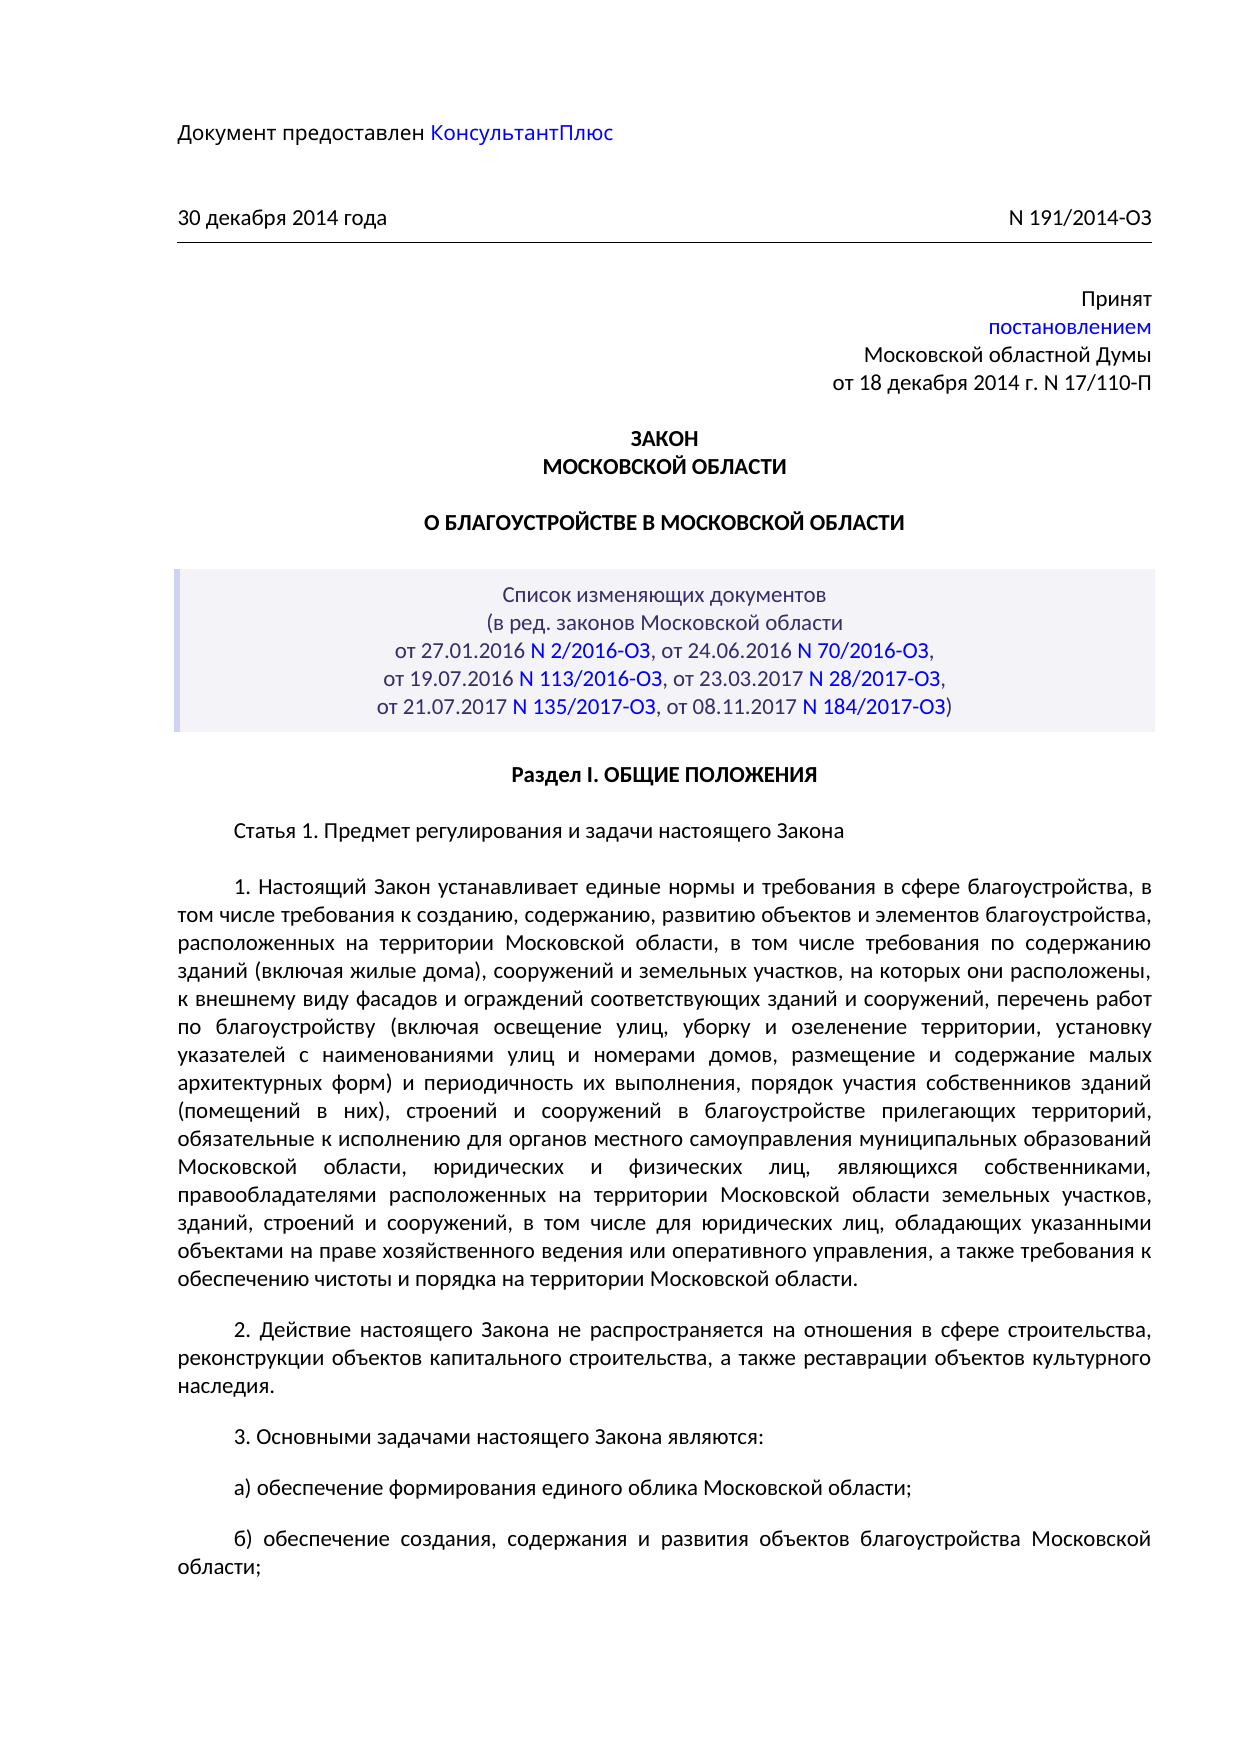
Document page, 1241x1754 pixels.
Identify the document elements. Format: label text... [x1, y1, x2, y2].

title ЗАКОН [177, 424, 1152, 452]
text а) обеспечение формирования единого облика Московской области; [177, 1473, 1152, 1501]
text 3. Основными задачами настоящего Закона являются: [177, 1422, 1152, 1450]
table_header N 191/2014-ОЗ [664, 203, 1152, 231]
text Статья 1. Предмет регулирования и задачи настоящего Закона [177, 816, 1152, 844]
table_header 30 декабря 2014 года [177, 203, 664, 231]
text от 18 декабря 2014 г. N 17/110-П [177, 368, 1152, 396]
text 2. Действие настоящего Закона не распространяется на отношения в сфере строительства, реконструкции объектов капитального строительства, а также реставрации объектов культурного наследия. [177, 1315, 1152, 1399]
text 1. Настоящий Закон устанавливает единые нормы и требования в сфере благоустройства, в том числе требования к созданию, содержанию, развитию объектов и элементов благоустройства, расположенных на территории Московской области, в том числе требования по содержанию зданий (включая жилые дома), сооружений и земельных участков, на которых они расположены, к внешнему виду фасадов и ограждений соответствующих зданий и сооружений, перечень работ по благоустройству (включая освещение улиц, уборку и озеленение территории, установку указателей с наименованиями улиц и номерами домов, размещение и содержание малых архитектурных форм) и периодичность их выполнения, порядок участия собственников зданий (помещений в них), строений и сооружений в благоустройстве прилегающих территорий, обязательные к исполнению для органов местного самоуправления муниципальных образований Московской области, юридических и физических лиц, являющихся собственниками, правообладателями расположенных на территории Московской области земельных участков, зданий, строений и сооружений, в том числе для юридических лиц, обладающих указанными объектами на праве хозяйственного ведения или оперативного управления, а также требования к обеспечению чистоты и порядка на территории Московской области. [177, 872, 1152, 1292]
text Московской областной Думы [177, 340, 1152, 368]
title О БЛАГОУСТРОЙСТВЕ В МОСКОВСКОЙ ОБЛАСТИ [177, 508, 1152, 536]
text Принят [177, 284, 1152, 312]
text б) обеспечение создания, содержания и развития объектов благоустройства Московской области; [177, 1524, 1152, 1580]
title Документ предоставлен КонсультантПлюс [177, 118, 1152, 175]
table_header Список изменяющих документов (в ред. законов Московской области от 27.01.2016 N 2/2016-ОЗ, от 24.06.2016 N 70/2016-ОЗ, от 19.07.2016 N 113/2016-ОЗ, от 23.03.2017 N 28/2017-ОЗ, от 21.07.2017 N 135/2017-ОЗ, от 08.11.2017 N 184/2017-ОЗ) [180, 569, 1149, 732]
title Раздел I. ОБЩИЕ ПОЛОЖЕНИЯ [177, 760, 1152, 788]
title МОСКОВСКОЙ ОБЛАСТИ [177, 452, 1152, 480]
text постановлением [177, 312, 1152, 340]
